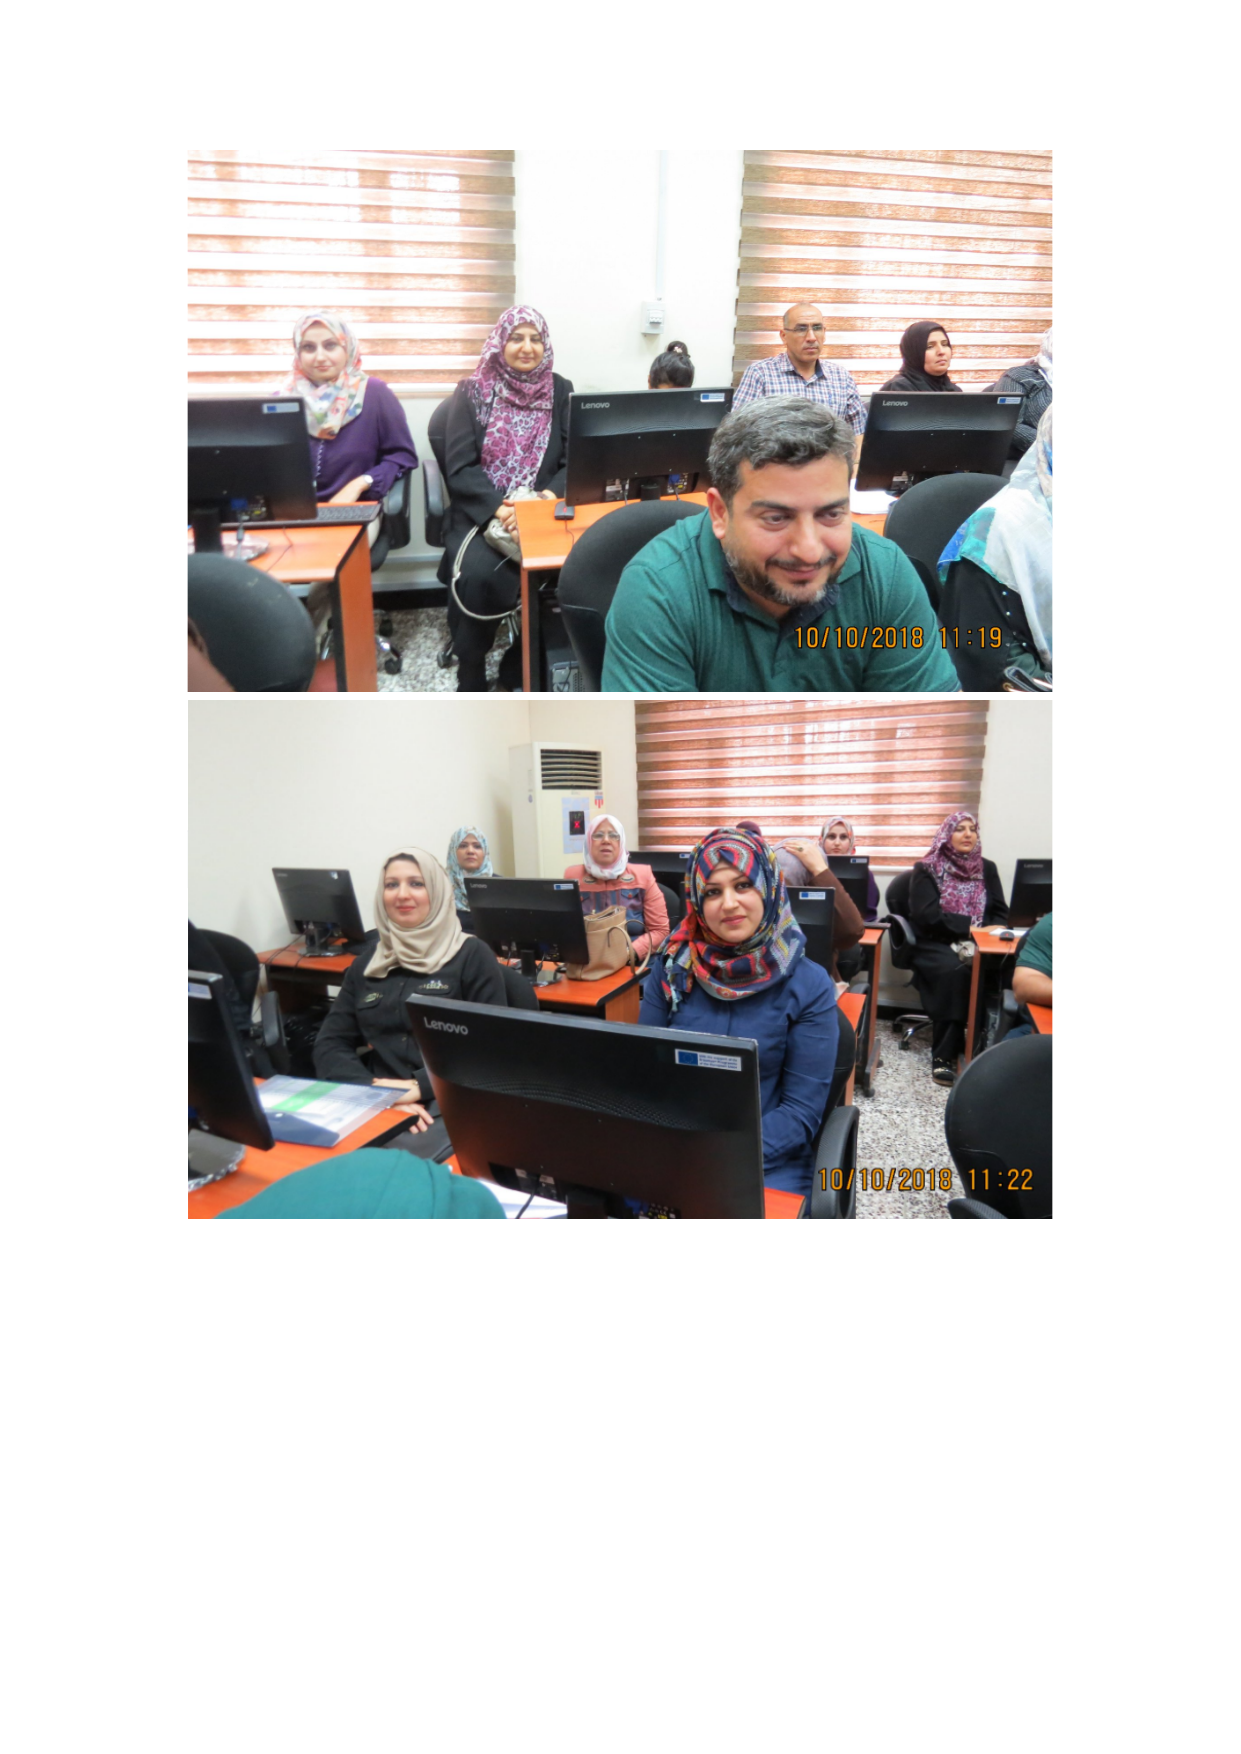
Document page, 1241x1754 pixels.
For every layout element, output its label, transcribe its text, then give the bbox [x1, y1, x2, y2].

picture [187, 150, 1053, 692]
picture [187, 700, 1053, 1219]
